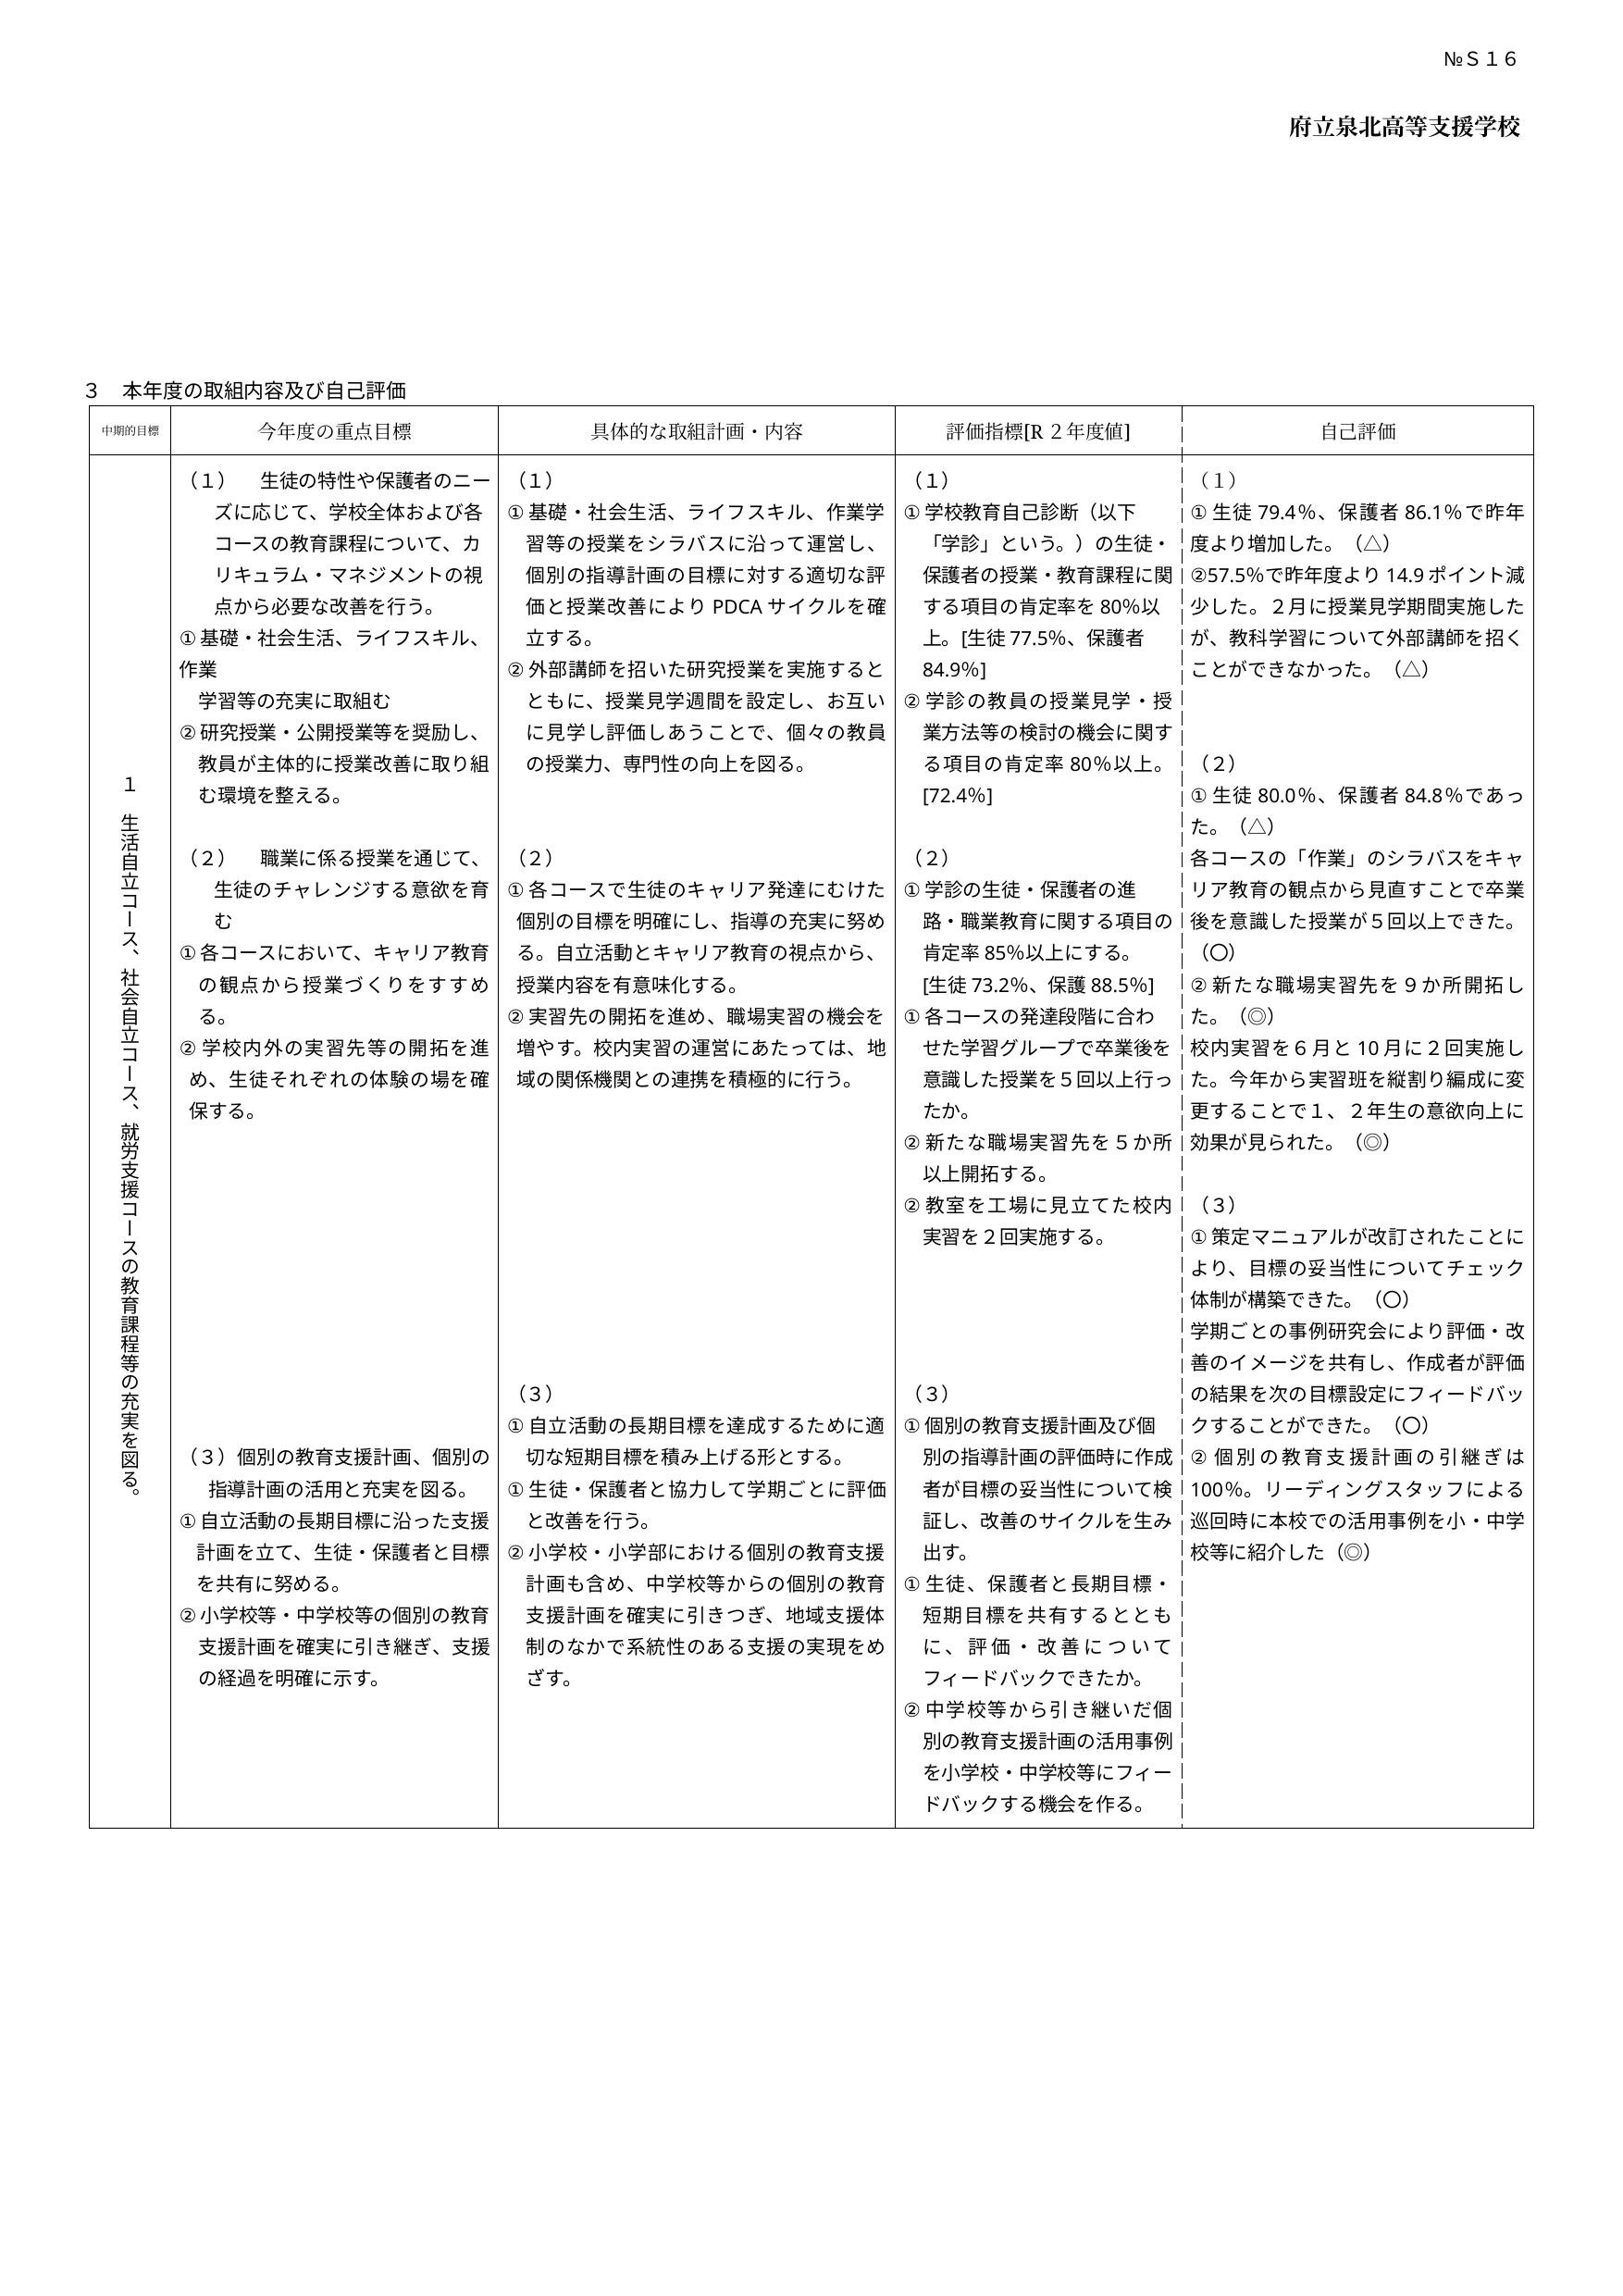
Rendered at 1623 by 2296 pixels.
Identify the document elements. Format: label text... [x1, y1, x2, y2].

table_cell （１） ①学校教育自己診断（以下「学診」という。）の生徒・保護者の授業・教育課程に関する項目の肯定率を80％以上。[生徒77.5％、保護者84.9％] ②学診の教員の授業見学・授業方法等の検討の機会に関する項目の肯定率80％以上。[72.4％] （２） ①学診の生徒・保護者の進路・職業教育に関する項目の肯定率85％以上にする。 [生徒73.2％、保護88.5％] ①各コースの発達段階に合わせた学習グループで卒業後を意識した授業を５回以上行ったか。 ②新たな職場実習先を５か所以上開拓する。 ②教室を工場に見立てた校内実習を２回実施する。 （３） ①個別の教育支援計画及び個別の指導計画の評価時に作成者が目標の妥当性について検証し、改善のサイクルを生み出す。 ①生徒、保護者と長期目標・短期目標を共有するとともに、評価・改善についてフィードバックできたか。 ②中学校等から引き継いだ個別の教育支援計画の活用事例を小学校・中学校等にフィードバックする機会を作る。 [896, 455, 1182, 1827]
table_cell 生徒の特性や保護者のニーズに応じて、学校全体および各コースの教育課程について、カリキュラム・マネジメントの視点から必要な改善を行う。 ①基礎・社会生活、ライフスキル、作業 学習等の充実に取組む ②研究授業・公開授業等を奨励し、教員が主体的に授業改善に取り組む環境を整える。 職業に係る授業を通じて、生徒のチャレンジする意欲を育む ①各コースにおいて、キャリア教育の観点から授業づくりをすすめる。 ②学校内外の実習先等の開拓を進め、生徒それぞれの体験の場を確保する。 （３）個別の教育支援計画、個別の指導計画の活用と充実を図る。 ①自立活動の長期目標に沿った支援計画を立て、生徒・保護者と目標を共有に努める。 ②小学校等・中学校等の個別の教育支援計画を確実に引き継ぎ、支援の経過を明確に示す。 [171, 455, 498, 1827]
table_cell １ 生活自立コース、社会自立コース、就労支援コースの教育課程等の充実を図る。 [90, 455, 170, 1827]
table_header 自己評価 [1182, 406, 1533, 454]
table_header 評価指標[R２年度値] [896, 406, 1182, 454]
table_header 中期的目標 [90, 406, 170, 454]
table_header 具体的な取組計画・内容 [499, 406, 895, 454]
text ３ 本年度の取組内容及び自己評価 [82, 374, 1541, 405]
table_cell （１） ①基礎・社会生活、ライフスキル、作業学習等の授業をシラバスに沿って運営し、個別の指導計画の目標に対する適切な評価と授業改善によりPDCAサイクルを確立する。 ②外部講師を招いた研究授業を実施するとともに、授業見学週間を設定し、お互いに見学し評価しあうことで、個々の教員の授業力、専門性の向上を図る。 （２） ①各コースで生徒のキャリア発達にむけた個別の目標を明確にし、指導の充実に努める。自立活動とキャリア教育の視点から、授業内容を有意味化する。 ②実習先の開拓を進め、職場実習の機会を増やす。校内実習の運営にあたっては、地域の関係機関との連携を積極的に行う。 （３） ①自立活動の長期目標を達成するために適切な短期目標を積み上げる形とする。 ①生徒・保護者と協力して学期ごとに評価と改善を行う。 ②小学校・小学部における個別の教育支援計画も含め、中学校等からの個別の教育支援計画を確実に引きつぎ、地域支援体制のなかで系統性のある支援の実現をめざす。 [499, 455, 895, 1827]
table_cell （１） ①生徒79.4％、保護者86.1％で昨年度より増加した。（△） ②57.5％で昨年度より14.9ポイント減少した。２月に授業見学期間実施したが、教科学習について外部講師を招くことができなかった。（△） （２） ①生徒80.0％、保護者84.8％であった。（△） 各コースの「作業」のシラバスをキャリア教育の観点から見直すことで卒業後を意識した授業が５回以上できた。（〇） ②新たな職場実習先を９か所開拓した。（◎） 校内実習を６月と10月に２回実施した。今年から実習班を縦割り編成に変更することで１、２年生の意欲向上に効果が見られた。（◎） （３） ①策定マニュアルが改訂されたことにより、目標の妥当性についてチェック体制が構築できた。（〇） 学期ごとの事例研究会により評価・改善のイメージを共有し、作成者が評価の結果を次の目標設定にフィードバックすることができた。（〇） ②個別の教育支援計画の引継ぎは100％。リーディングスタッフによる巡回時に本校での活用事例を小・中学校等に紹介した（◎） [1182, 455, 1533, 1827]
table_header 今年度の重点目標 [171, 406, 498, 454]
